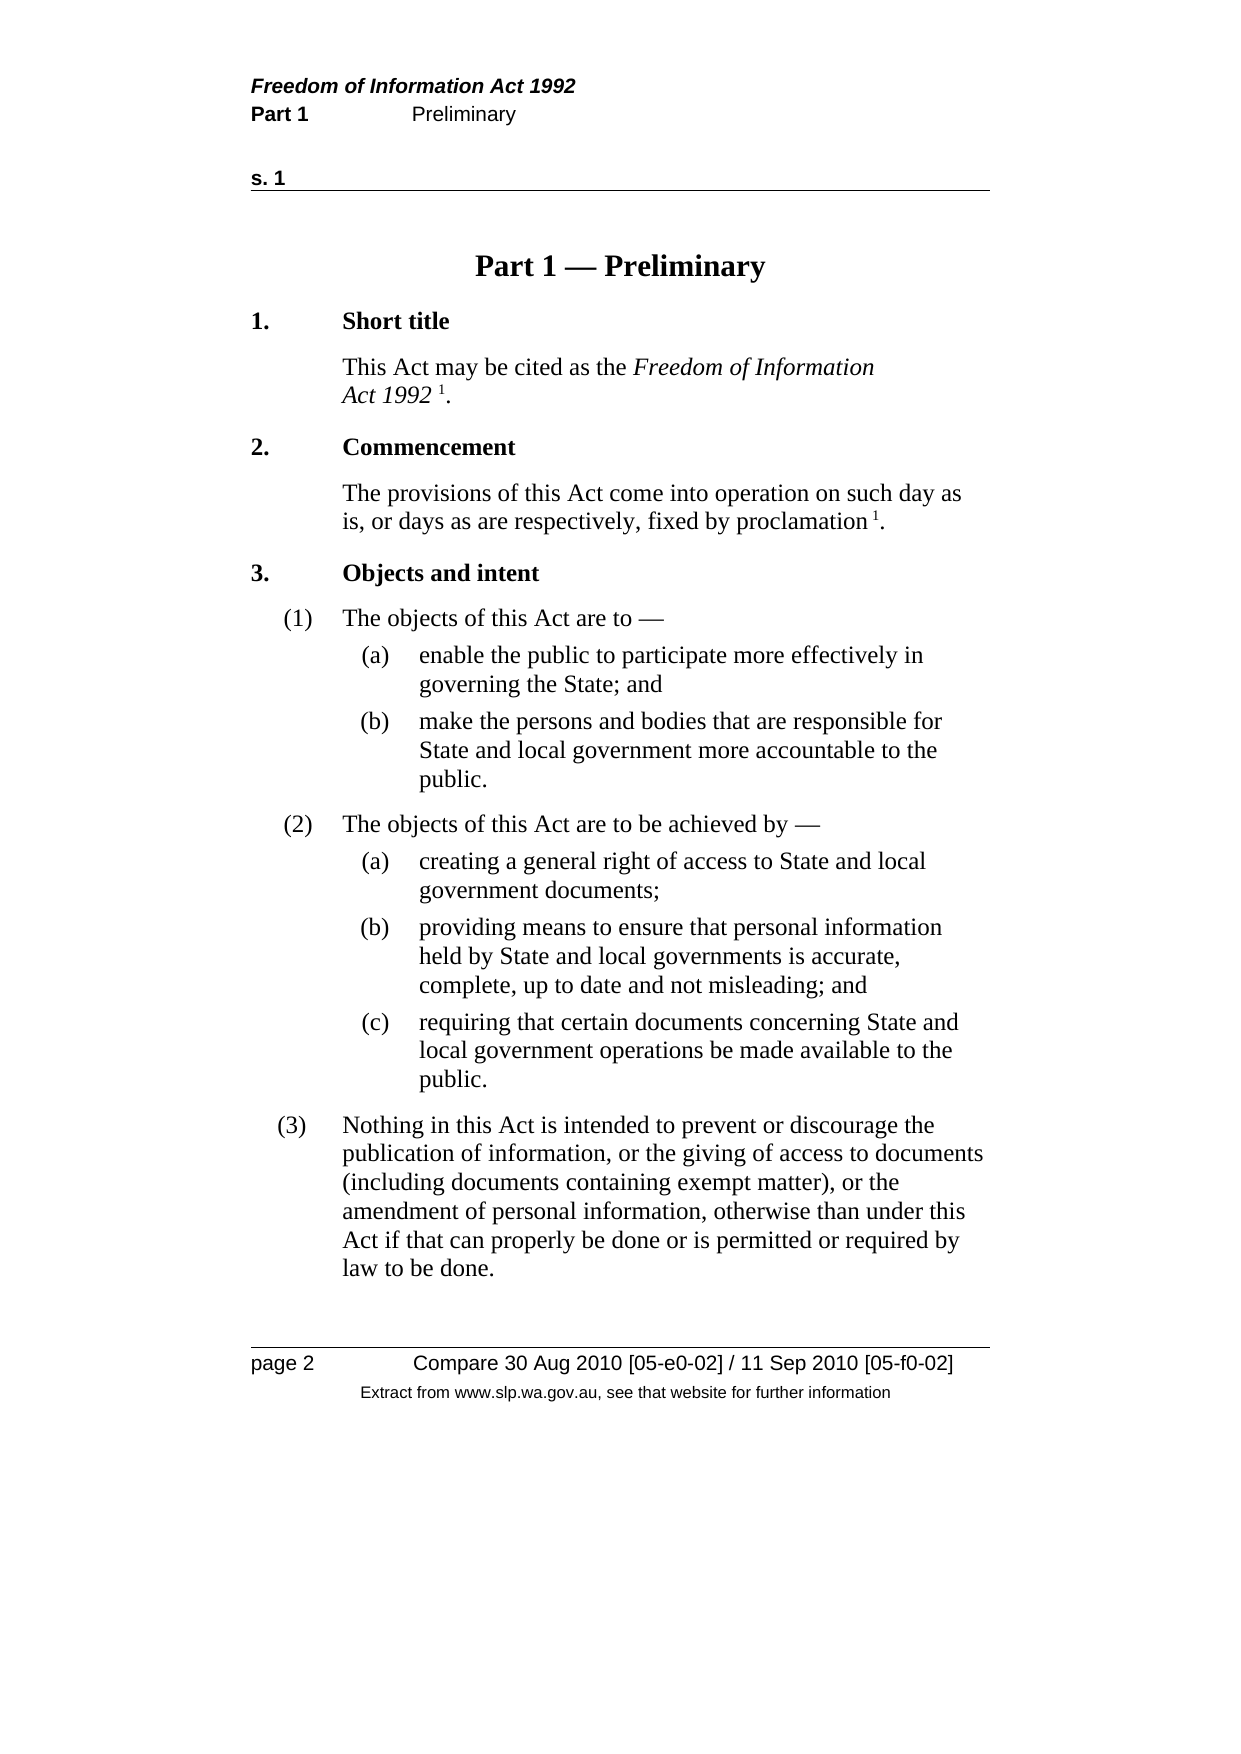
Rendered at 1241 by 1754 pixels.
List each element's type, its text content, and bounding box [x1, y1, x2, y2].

text The provisions of this Act come into operation on such day as is, or days as are respectively, fixed by proclamation 1. [251, 478, 990, 535]
text (3) Nothing in this Act is intended to prevent or discourage the publication of information, or the giving of access to documents (including documents containing exempt matter), or the amendment of personal information, otherwise than under this Act if that can properly be done or is permitted or required by law to be done. [251, 1110, 990, 1282]
subtitle Part 1 — Preliminary [251, 247, 990, 283]
text (a) creating a general right of access to State and local government documents; [251, 846, 990, 904]
text (2) The objects of this Act are to be achieved by — [251, 809, 990, 838]
text (a) enable the public to participate more effectively in governing the State; and [251, 641, 990, 698]
text (b) make the persons and bodies that are responsible for State and local government more accountable to the public. [251, 706, 990, 793]
subtitle 2. Commencement [251, 432, 990, 461]
text (1) The objects of this Act are to — [251, 603, 990, 632]
text (b) providing means to ensure that personal information held by State and local governments is accurate, complete, up to date and not misleading; and [251, 912, 990, 998]
text This Act may be cited as the Freedom of Information Act 1992 1. [251, 352, 990, 409]
subtitle 3. Objects and intent [251, 558, 990, 587]
subtitle 1. Short title [251, 306, 990, 335]
text (c) requiring that certain documents concerning State and local government operations be made available to the public. [251, 1007, 990, 1093]
